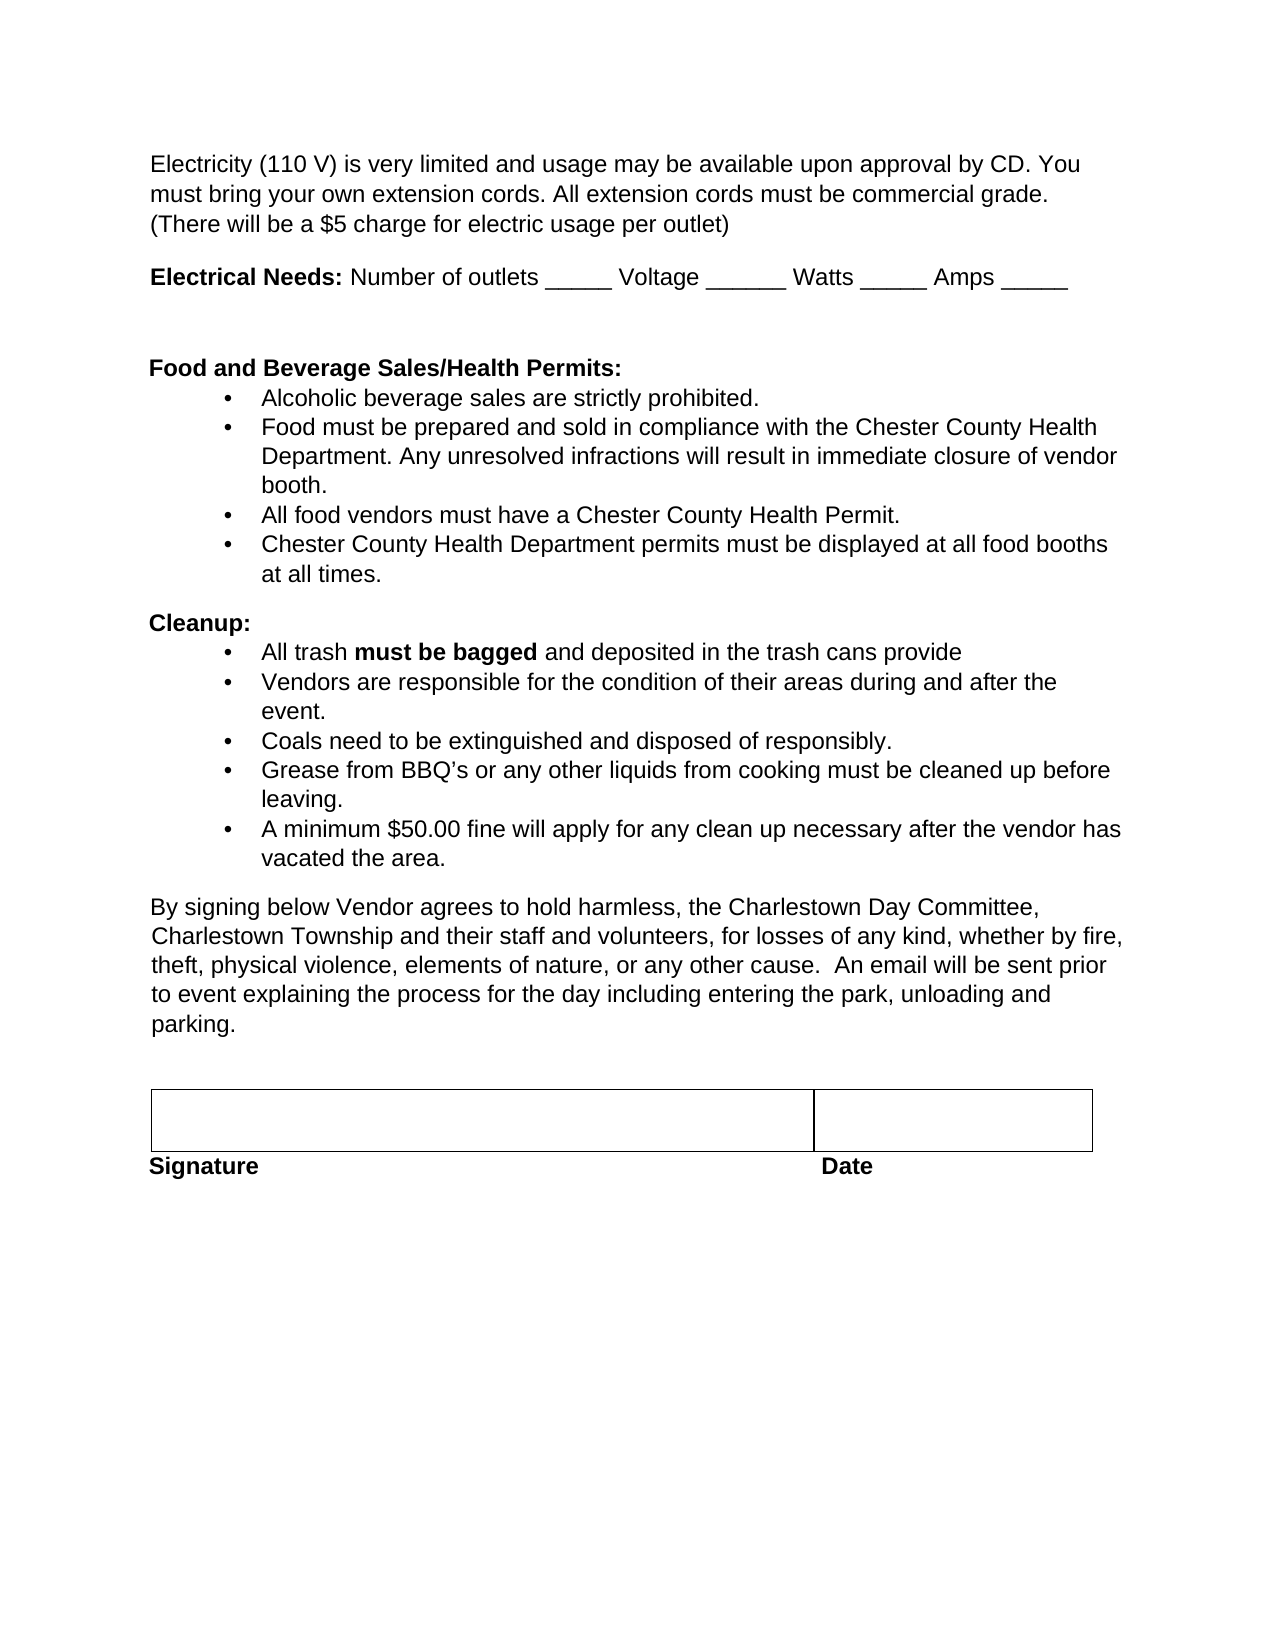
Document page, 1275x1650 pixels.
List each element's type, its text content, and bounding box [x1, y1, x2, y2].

text Clean­up: [148, 608, 1125, 636]
text By signing below Vendor agrees to hold harmless, the Charlestown Day Committee, Charlestown Township and their staff and volunteers, for losses of any kind, whether by fire, theft, physical violence, elements of nature, or any other cause. An email will be sent prior to event explaining the process for the day including entering the park, unloading and parking. [150, 893, 1125, 1037]
list Coals need to be extinguished and disposed of responsibly. [223, 727, 1125, 754]
list Alcoholic beverage sales are strictly prohibited. [223, 384, 1125, 411]
table_header [152, 1090, 813, 1151]
text Electricity (110 V) is very limited and usage may be available upon approval by CD. You must bring your own extension cords. All extension cords must be commercial grade. (There will be a $5 charge for electric usage per outlet) [150, 150, 1125, 237]
list All trash must be bagged and deposited in the trash cans provide [223, 638, 1125, 666]
text Signature Date [148, 1152, 1125, 1180]
text Food and Beverage Sales/Health Permits: [148, 354, 1125, 382]
list All food vendors must have a Chester County Health Permit. [223, 501, 1125, 528]
list A minimum $50.00 fine will apply for any clean up necessary after the vendor has vacated the area. [223, 815, 1125, 871]
text Electrical Needs: Number of outlets _____ Voltage ______ Watts _____ Amps _____​ [150, 263, 1125, 322]
table_header [815, 1090, 1092, 1151]
list Vendors are responsible for the condition of their areas during and after the event. [223, 668, 1125, 725]
list Chester County Health Department permits must be displayed at all food booths at all times. [223, 530, 1125, 587]
list Food must be prepared and sold in compliance with the Chester County Health Department. Any unresolved infractions will result in immediate closure of vendor booth. [223, 413, 1125, 499]
list Grease from BBQ’s or any other liquids from cooking must be cleaned up before leaving. [223, 756, 1125, 813]
